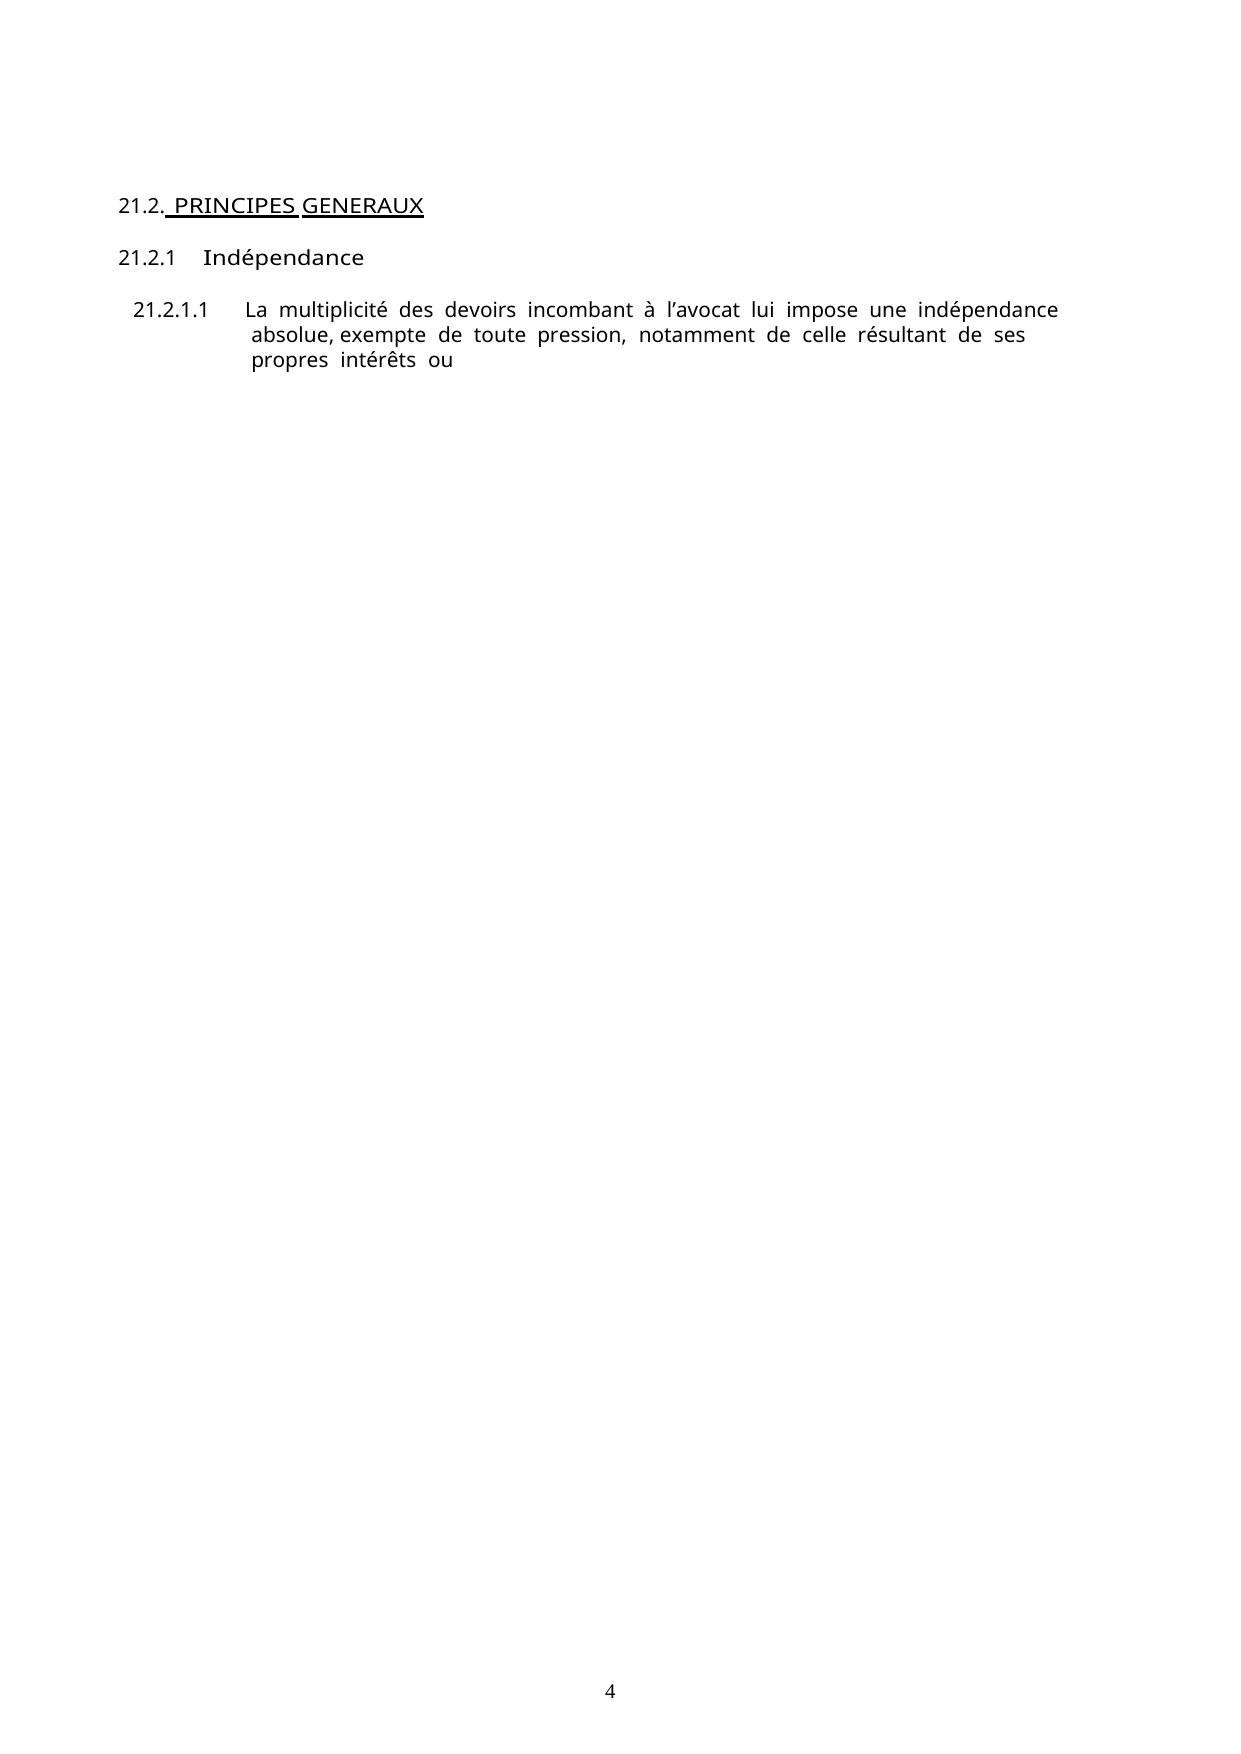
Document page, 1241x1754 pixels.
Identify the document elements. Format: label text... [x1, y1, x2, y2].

text 21.2.1 Indépendance [118, 243, 1119, 271]
text 21.2. PRINCIPES GENERAUX [118, 194, 1119, 217]
text 21.2.1.1 La multiplicité des devoirs incombant à l’avocat lui impose une indépendance absolue, exempte de toute pression, notamment de celle résultant de ses propres intérêts ou [133, 297, 1112, 372]
